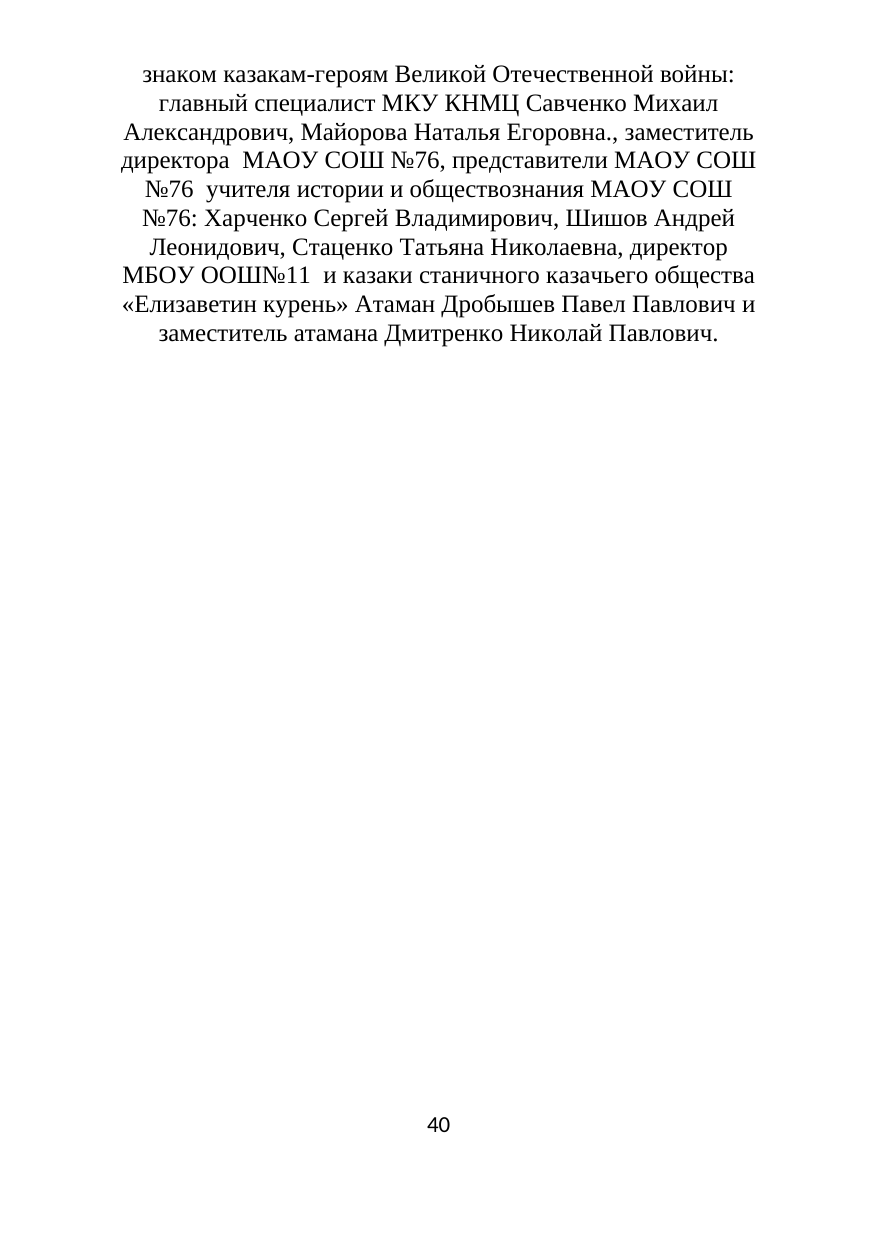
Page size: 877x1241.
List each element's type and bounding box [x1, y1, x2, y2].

text [118, 59, 759, 347]
